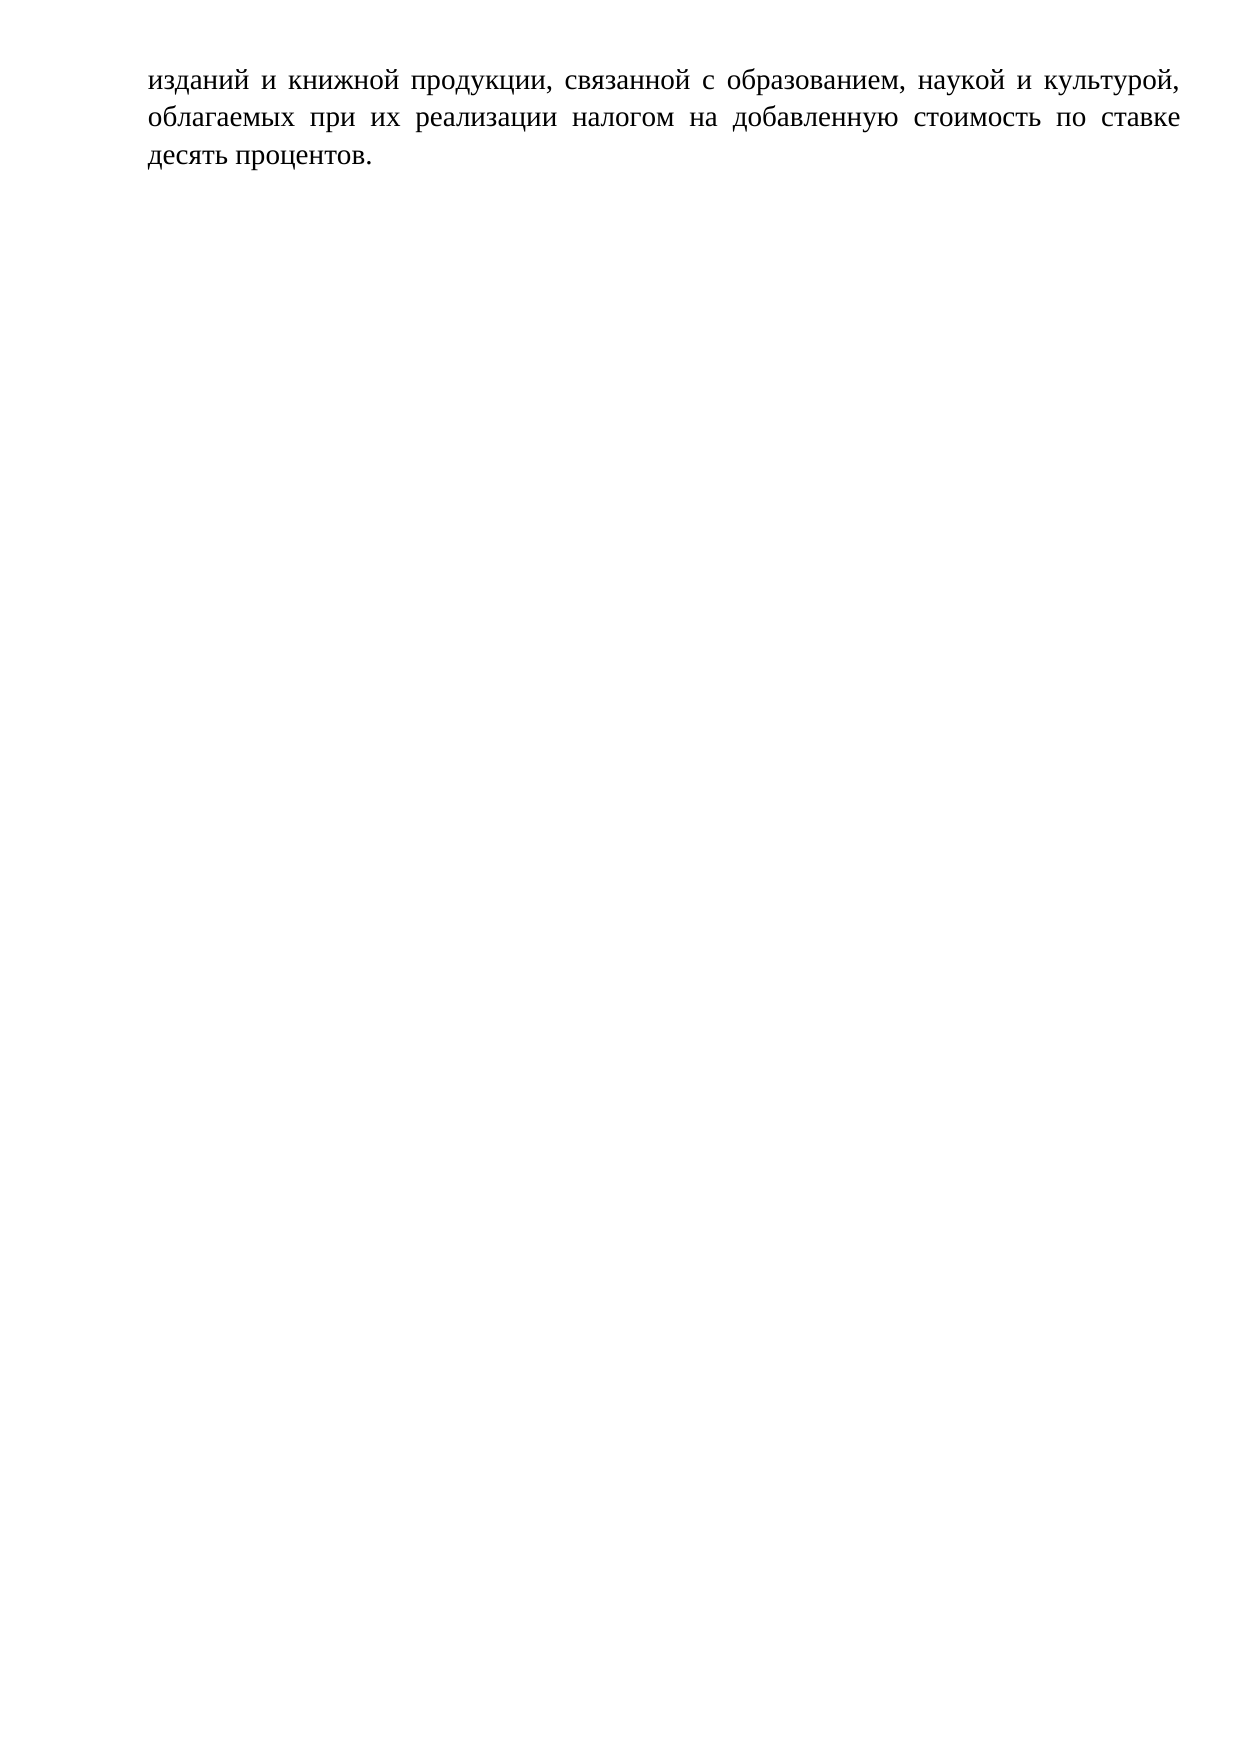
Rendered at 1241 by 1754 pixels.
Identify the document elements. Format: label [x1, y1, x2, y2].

text [148, 59, 1181, 172]
